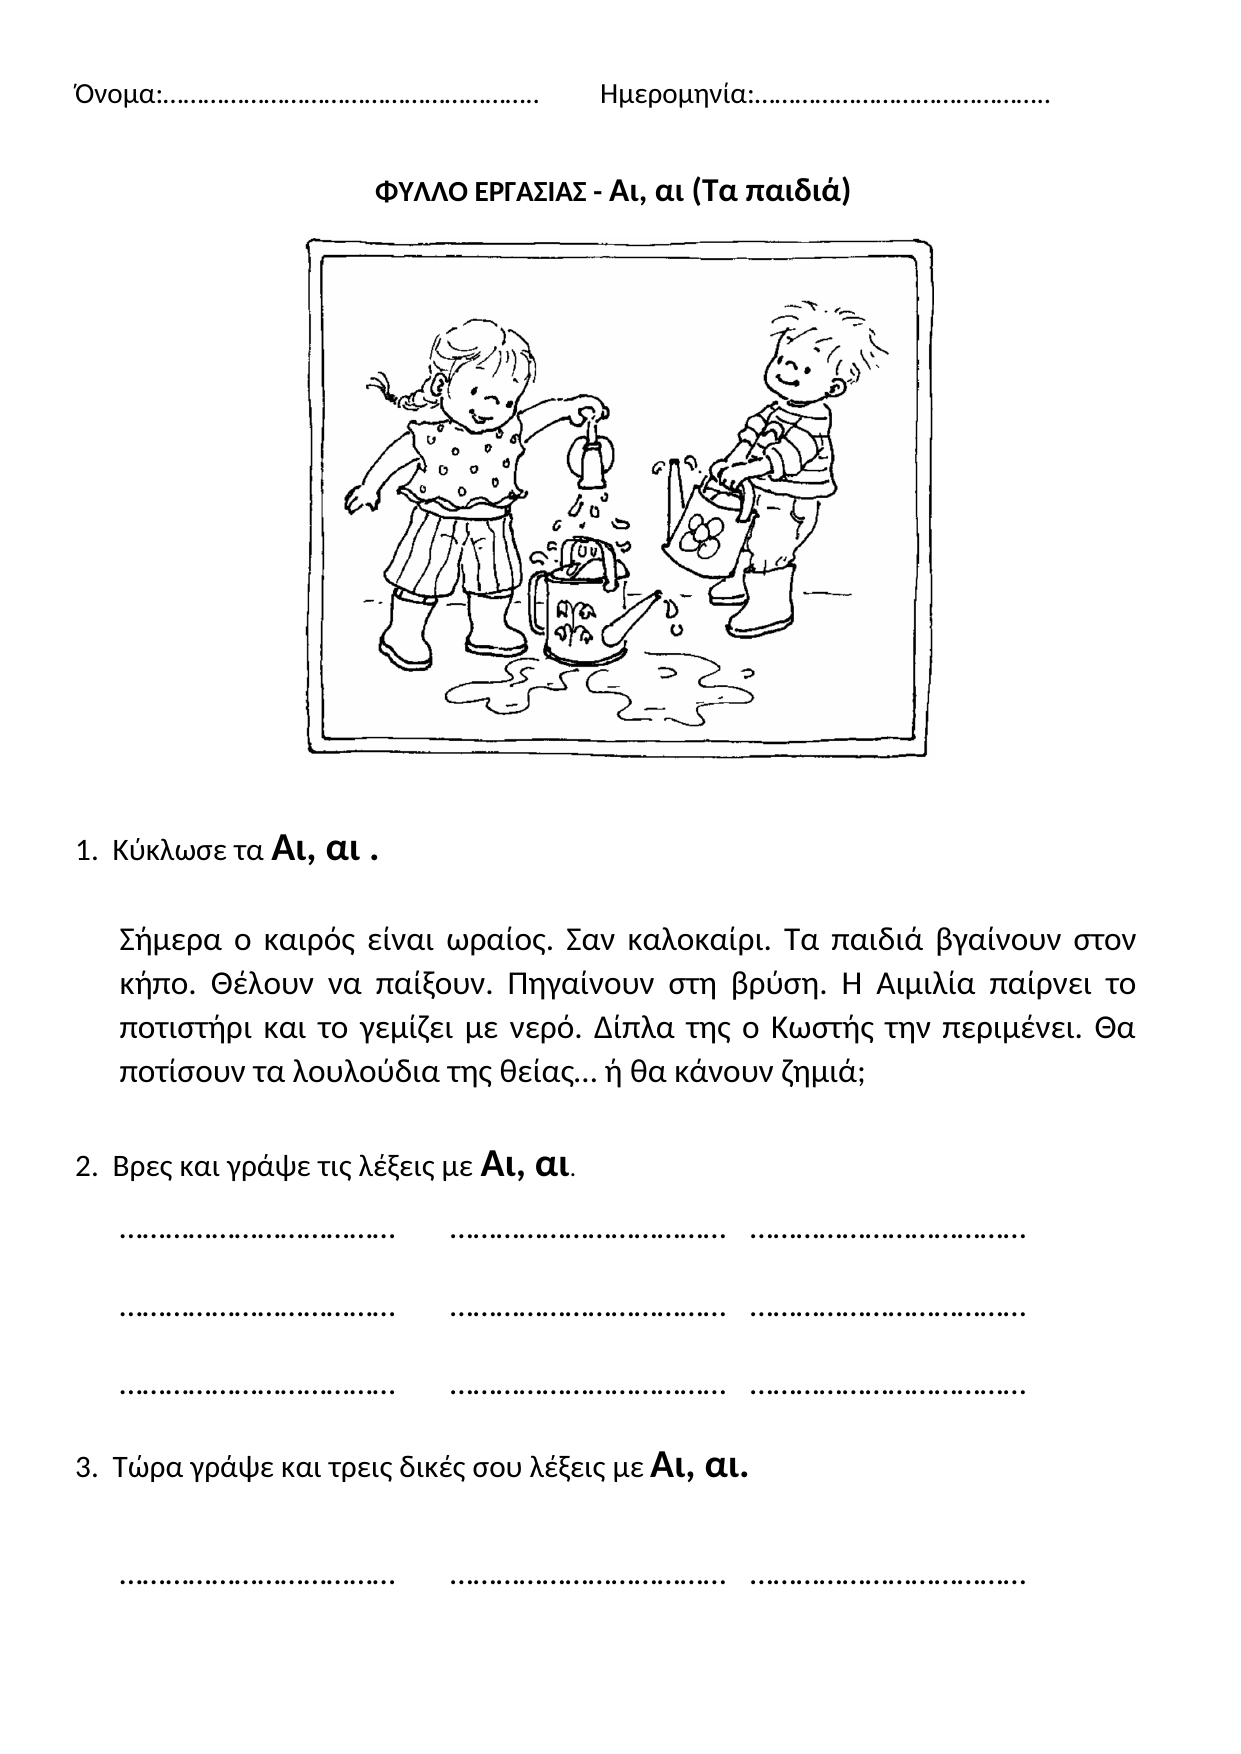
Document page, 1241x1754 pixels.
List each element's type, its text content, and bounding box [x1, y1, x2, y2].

list Βρες και γράψε τις λέξεις με Αι, αι. [75, 1137, 1165, 1186]
text ……………………………… ……………………………… ……………………………… [119, 1206, 1165, 1247]
list Σήμερα ο καιρός είναι ωραίος. Σαν καλοκαίρι. Τα παιδιά βγαίνουν στον κήπο. Θέλουν να παίξουν. Πηγαίνουν στη βρύση. Η Αιμιλία παίρνει το ποτιστήρι και το γεμίζει με νερό. Δίπλα της ο Κωστής την περιμένει. Θα ποτίσουν τα λουλούδια της θείας… ή θα κάνουν ζημιά; [119, 918, 1138, 1090]
list Κύκλωσε τα Αι, αι . [75, 822, 1165, 870]
text ……………………………… ……………………………… ……………………………… [119, 1552, 1165, 1593]
picture [304, 237, 934, 758]
text ΦΥΛΛΟ ΕΡΓΑΣΙΑΣ - Aι, αι (Τα παιδιά) [75, 169, 1165, 209]
text ……………………………… ……………………………… ……………………………… [119, 1284, 1165, 1325]
text Όνομα:……………………………………………….. Ημερομηνία:…………………………………….. [75, 75, 1165, 111]
list Τώρα γράψε και τρεις δικές σου λέξεις με Αι, αι. [75, 1439, 1165, 1488]
text ……………………………… ……………………………… ……………………………… [119, 1362, 1165, 1402]
